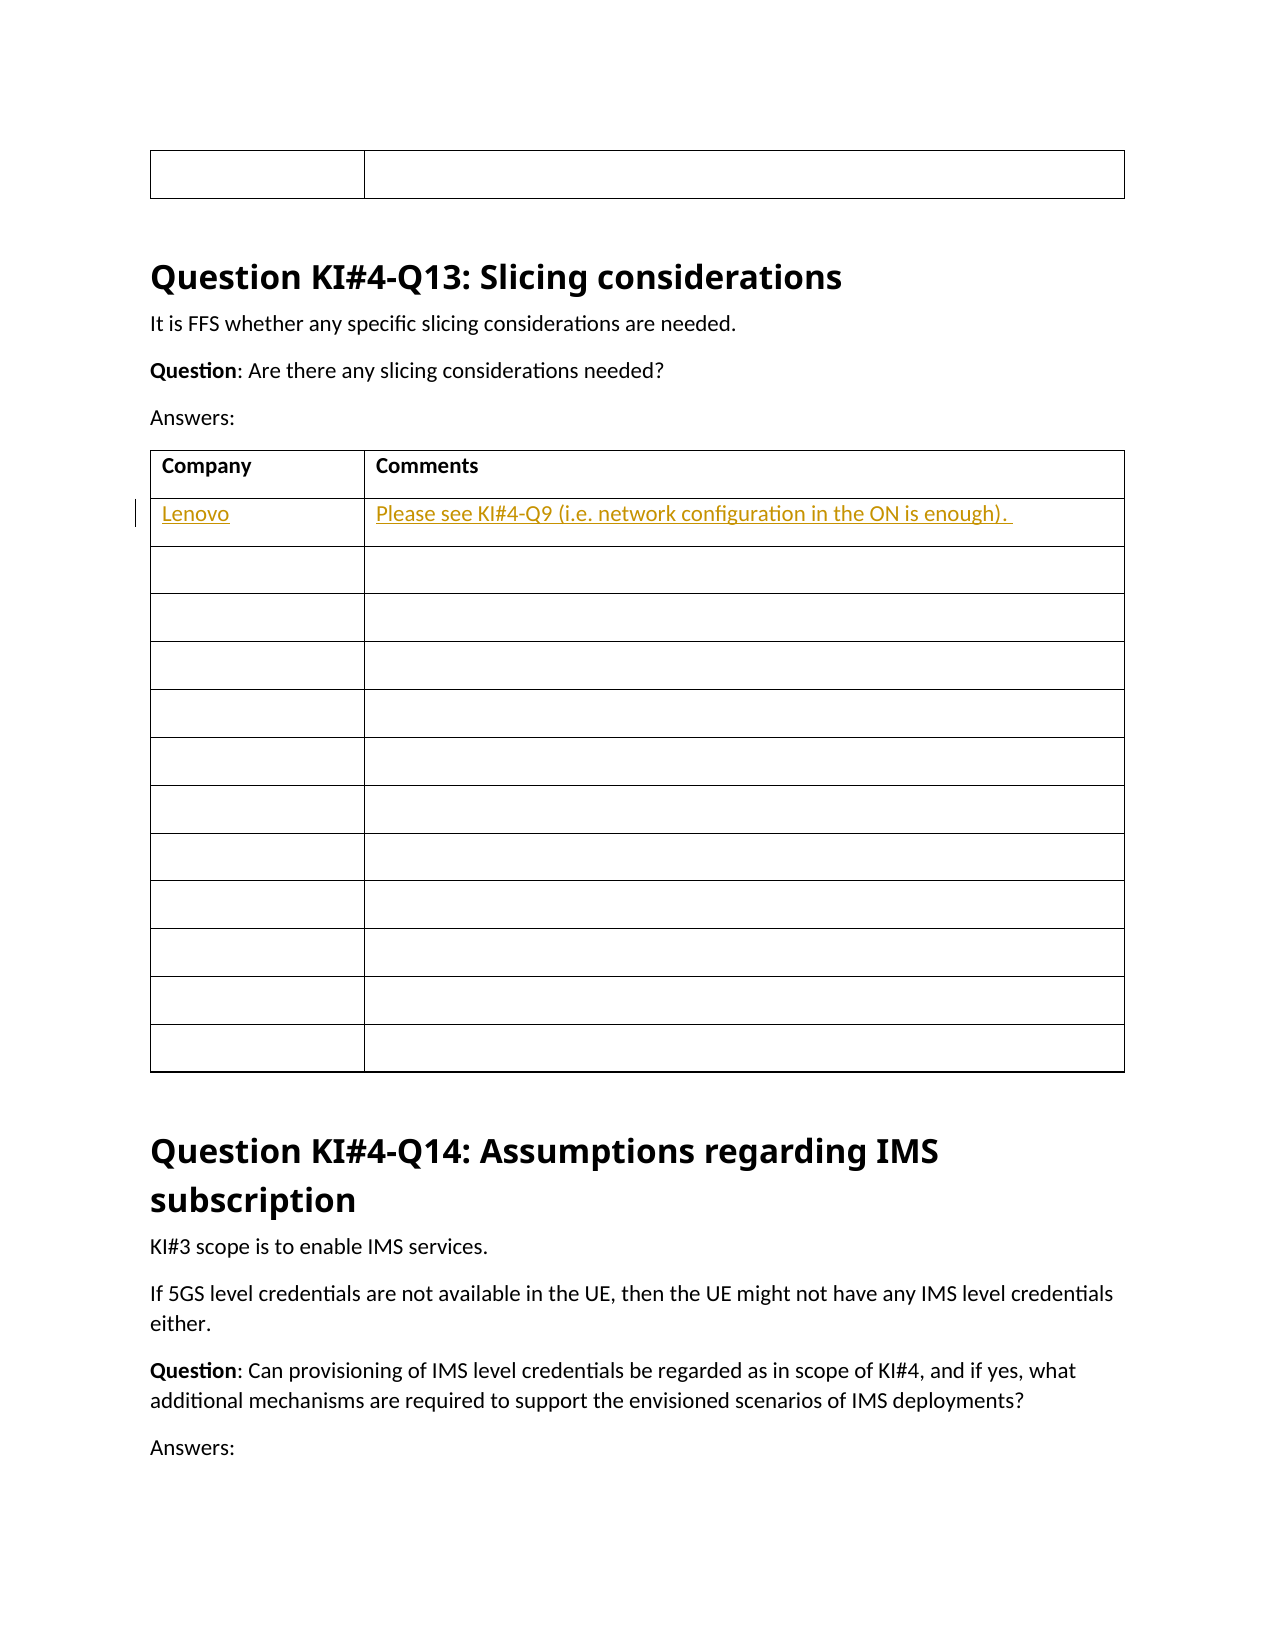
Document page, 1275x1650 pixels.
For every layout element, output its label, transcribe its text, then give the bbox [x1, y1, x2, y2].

text It is FFS whether any specific slicing considerations are needed. [150, 309, 1125, 337]
table_cell [151, 738, 364, 784]
table_cell [151, 786, 364, 832]
table_cell [151, 881, 364, 928]
table_header Comments [365, 451, 1124, 498]
table_cell [365, 1025, 1124, 1071]
table_cell [151, 1025, 364, 1071]
table_cell [151, 690, 364, 737]
text Question: Are there any slicing considerations needed? [150, 356, 1125, 384]
table_cell [365, 594, 1124, 641]
text If 5GS level credentials are not available in the UE, then the UE might not have any IMS level credentials either. [150, 1279, 1125, 1337]
table_cell [365, 547, 1124, 593]
table_cell [365, 738, 1124, 784]
table_cell [151, 834, 364, 880]
table_cell [151, 499, 364, 546]
table_cell [365, 642, 1124, 689]
text KI#3 scope is to enable IMS services. [150, 1232, 1125, 1260]
table_cell [151, 151, 364, 198]
table_cell [365, 834, 1124, 880]
table_cell [365, 977, 1124, 1024]
subtitle Question KI#4-Q13: Slicing considerations [150, 254, 1125, 299]
text Answers: [150, 1433, 1125, 1461]
table_header Company [151, 451, 364, 498]
table_cell [151, 642, 364, 689]
table_cell [365, 929, 1124, 976]
subtitle Question KI#4-Q14: Assumptions regarding IMS subscription [150, 1128, 1125, 1222]
table_cell [365, 690, 1124, 737]
table_cell [151, 929, 364, 976]
table_cell [365, 881, 1124, 928]
table_cell [151, 977, 364, 1024]
table_cell [365, 499, 1124, 546]
text Question: Can provisioning of IMS level credentials be regarded as in scope of KI#4, and if yes, what additional mechanisms are required to support the envisioned scenarios of IMS deployments? [150, 1356, 1125, 1414]
table_cell [151, 594, 364, 641]
text Answers: [150, 403, 1125, 431]
table_cell [151, 547, 364, 593]
table_cell [365, 151, 1124, 198]
table_cell [365, 786, 1124, 832]
